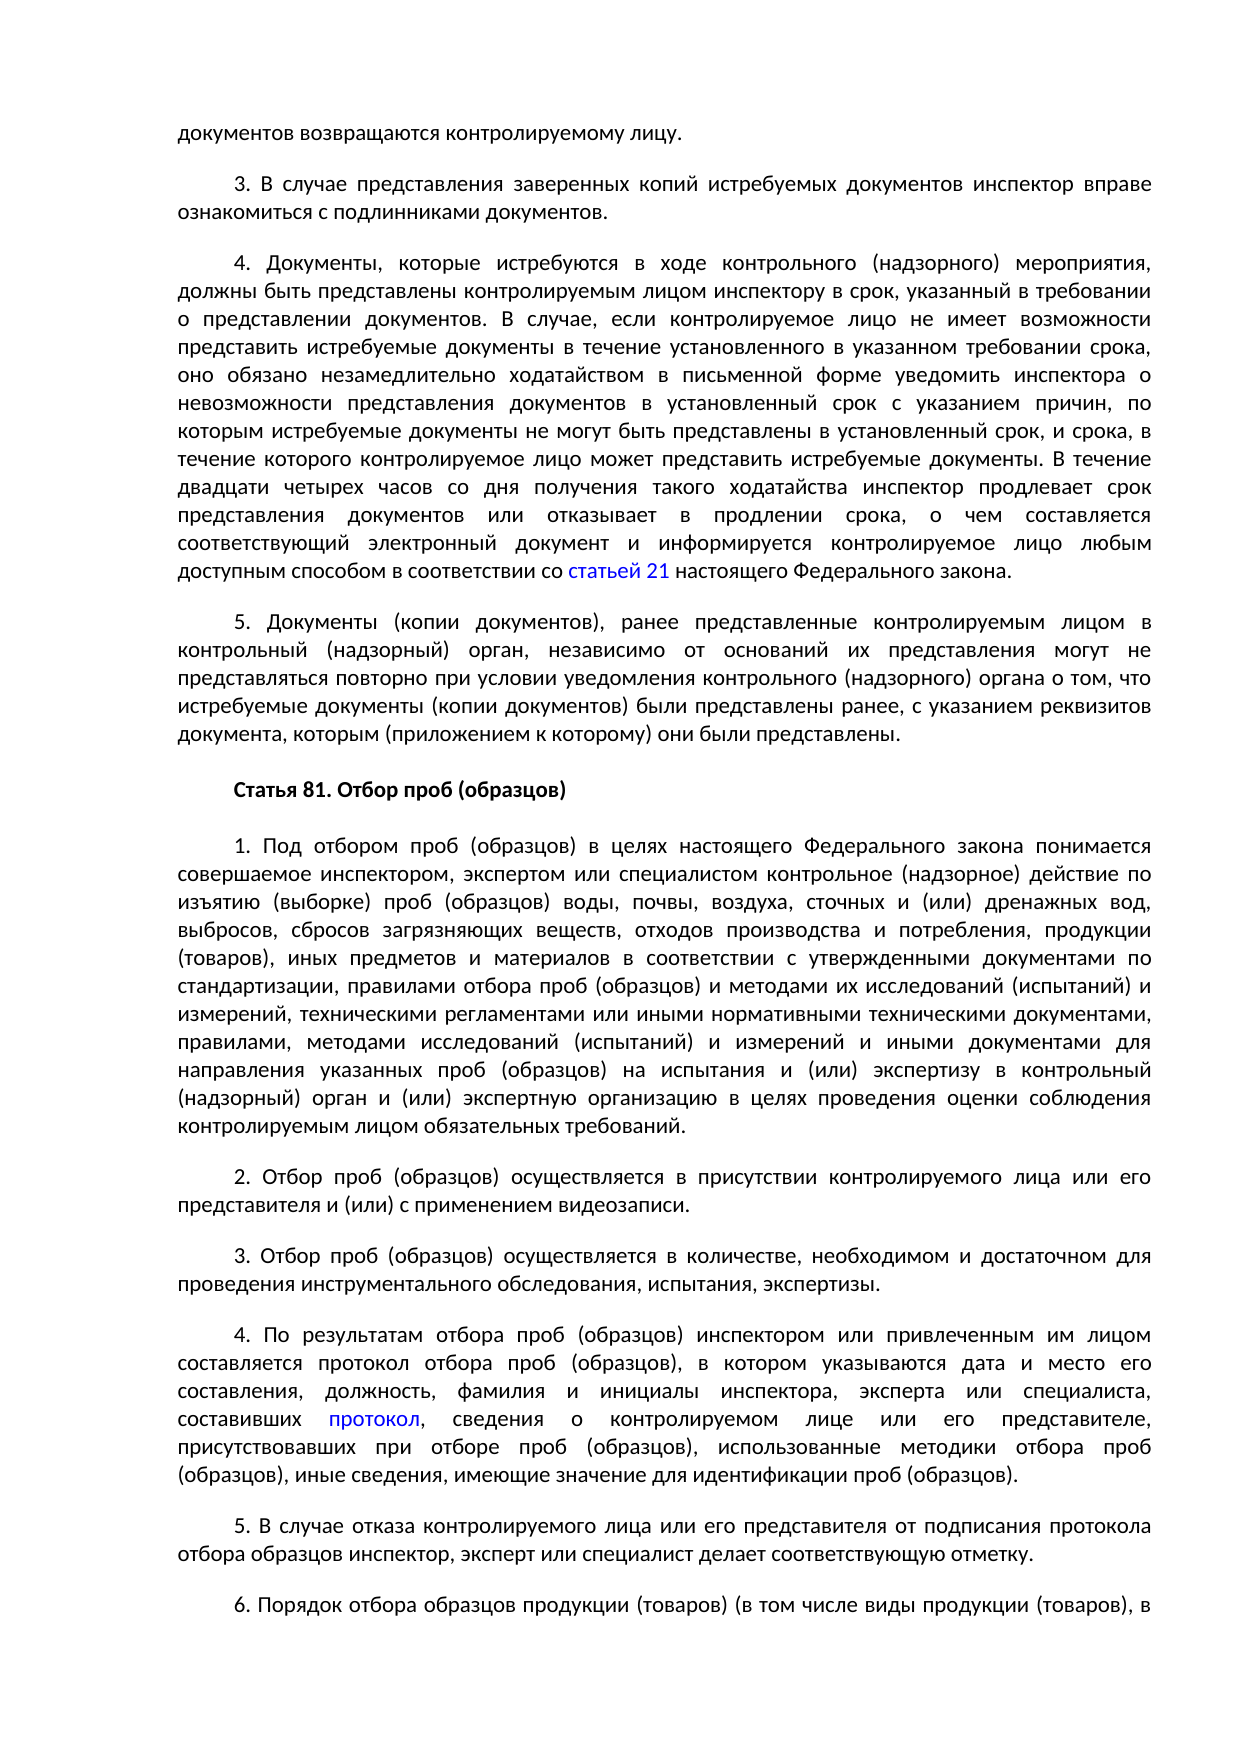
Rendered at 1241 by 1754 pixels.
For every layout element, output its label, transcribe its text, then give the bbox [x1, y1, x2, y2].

text 5. В случае отказа контролируемого лица или его представителя от подписания протокола отбора образцов инспектор, эксперт или специалист делает соответствующую отметку. [177, 1511, 1152, 1567]
title Статья 81. Отбор проб (образцов) [177, 775, 1152, 803]
text 1. Под отбором проб (образцов) в целях настоящего Федерального закона понимается совершаемое инспектором, экспертом или специалистом контрольное (надзорное) действие по изъятию (выборке) проб (образцов) воды, почвы, воздуха, сточных и (или) дренажных вод, выбросов, сбросов загрязняющих веществ, отходов производства и потребления, продукции (товаров), иных предметов и материалов в соответствии с утвержденными документами по стандартизации, правилами отбора проб (образцов) и методами их исследований (испытаний) и измерений, техническими регламентами или иными нормативными техническими документами, правилами, методами исследований (испытаний) и измерений и иными документами для направления указанных проб (образцов) на испытания и (или) экспертизу в контрольный (надзорный) орган и (или) экспертную организацию в целях проведения оценки соблюдения контролируемым лицом обязательных требований. [177, 831, 1152, 1139]
text 4. Документы, которые истребуются в ходе контрольного (надзорного) мероприятия, должны быть представлены контролируемым лицом инспектору в срок, указанный в требовании о представлении документов. В случае, если контролируемое лицо не имеет возможности представить истребуемые документы в течение установленного в указанном требовании срока, оно обязано незамедлительно ходатайством в письменной форме уведомить инспектора о невозможности представления документов в установленный срок с указанием причин, по которым истребуемые документы не могут быть представлены в установленный срок, и срока, в течение которого контролируемое лицо может представить истребуемые документы. В течение двадцати четырех часов со дня получения такого ходатайства инспектор продлевает срок представления документов или отказывает в продлении срока, о чем составляется соответствующий электронный документ и информируется контролируемое лицо любым доступным способом в соответствии со статьей 21 настоящего Федерального закона. [177, 248, 1152, 584]
text 4. По результатам отбора проб (образцов) инспектором или привлеченным им лицом составляется протокол отбора проб (образцов), в котором указываются дата и место его составления, должность, фамилия и инициалы инспектора, эксперта или специалиста, составивших протокол, сведения о контролируемом лице или его представителе, присутствовавших при отборе проб (образцов), использованные методики отбора проб (образцов), иные сведения, имеющие значение для идентификации проб (образцов). [177, 1320, 1152, 1488]
text 5. Документы (копии документов), ранее представленные контролируемым лицом в контрольный (надзорный) орган, независимо от оснований их представления могут не представляться повторно при условии уведомления контрольного (надзорного) органа о том, что истребуемые документы (копии документов) были представлены ранее, с указанием реквизитов документа, которым (приложением к которому) они были представлены. [177, 607, 1152, 747]
text 2. Отбор проб (образцов) осуществляется в присутствии контролируемого лица или его представителя и (или) с применением видеозаписи. [177, 1162, 1152, 1218]
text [177, 1590, 1152, 1618]
text 3. В случае представления заверенных копий истребуемых документов инспектор вправе ознакомиться с подлинниками документов. [177, 169, 1152, 225]
text 3. Отбор проб (образцов) осуществляется в количестве, необходимом и достаточном для проведения инструментального обследования, испытания, экспертизы. [177, 1241, 1152, 1297]
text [177, 118, 1152, 146]
